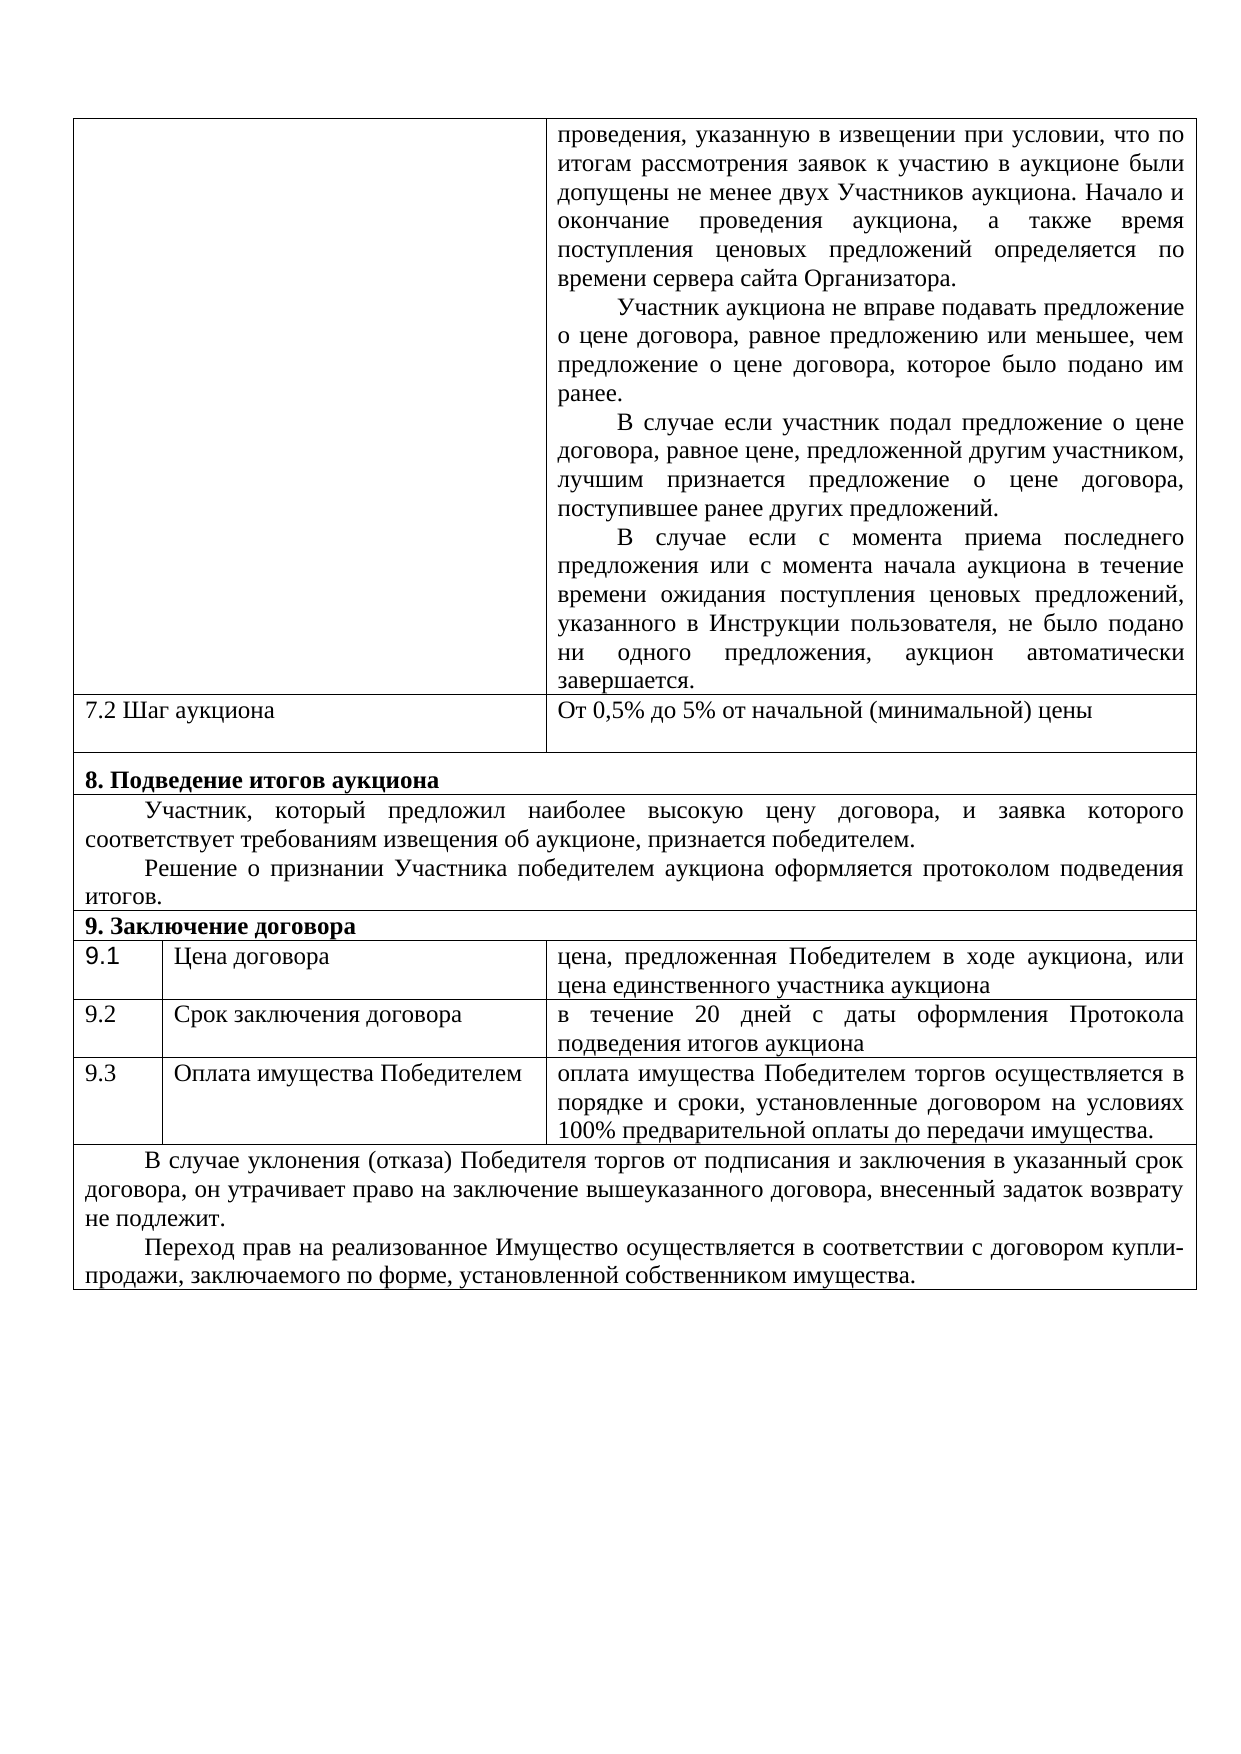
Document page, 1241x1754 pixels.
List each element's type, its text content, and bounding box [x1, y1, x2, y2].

table_cell Срок заключения договора [163, 1000, 546, 1057]
table_cell Участник, который предложил наиболее высокую цену договора, и заявка которого соответствует требованиям извещения об аукционе, признается победителем. Решение о признании Участника победителем аукциона оформляется протоколом подведения итогов. [74, 795, 1196, 910]
table_cell 8. Подведение итогов аукциона [74, 753, 1196, 794]
table_cell 7.2 Шаг аукциона [74, 695, 546, 752]
table_cell Цена договора [163, 941, 546, 998]
table_cell в течение 20 дней с даты оформления Протокола подведения итогов аукциона [547, 1000, 1196, 1057]
table_cell оплата имущества Победителем торгов осуществляется в порядке и сроки, установленные договором на условиях 100% предварительной оплаты до передачи имущества. [547, 1058, 1196, 1144]
table_cell цена, предложенная Победителем в ходе аукциона, или цена единственного участника аукциона [547, 941, 1196, 998]
table_cell 9. Заключение договора [74, 911, 1196, 940]
table_cell От 0,5% до 5% от начальной (минимальной) цены [547, 695, 1196, 752]
table_cell В случае уклонения (отказа) Победителя торгов от подписания и заключения в указанный срок договора, он утрачивает право на заключение вышеуказанного договора, внесенный задаток возврату не подлежит. Переход прав на реализованное Имущество осуществляется в соответствии с договором купли-продажи, заключаемого по форме, установленной собственником имущества. [74, 1145, 1196, 1289]
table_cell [547, 119, 1196, 694]
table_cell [74, 119, 546, 694]
table_cell Оплата имущества Победителем [163, 1058, 546, 1144]
table_cell 9.2 [74, 1000, 162, 1057]
table_cell 9.1 [74, 941, 162, 998]
table_cell 9.3 [74, 1058, 162, 1144]
